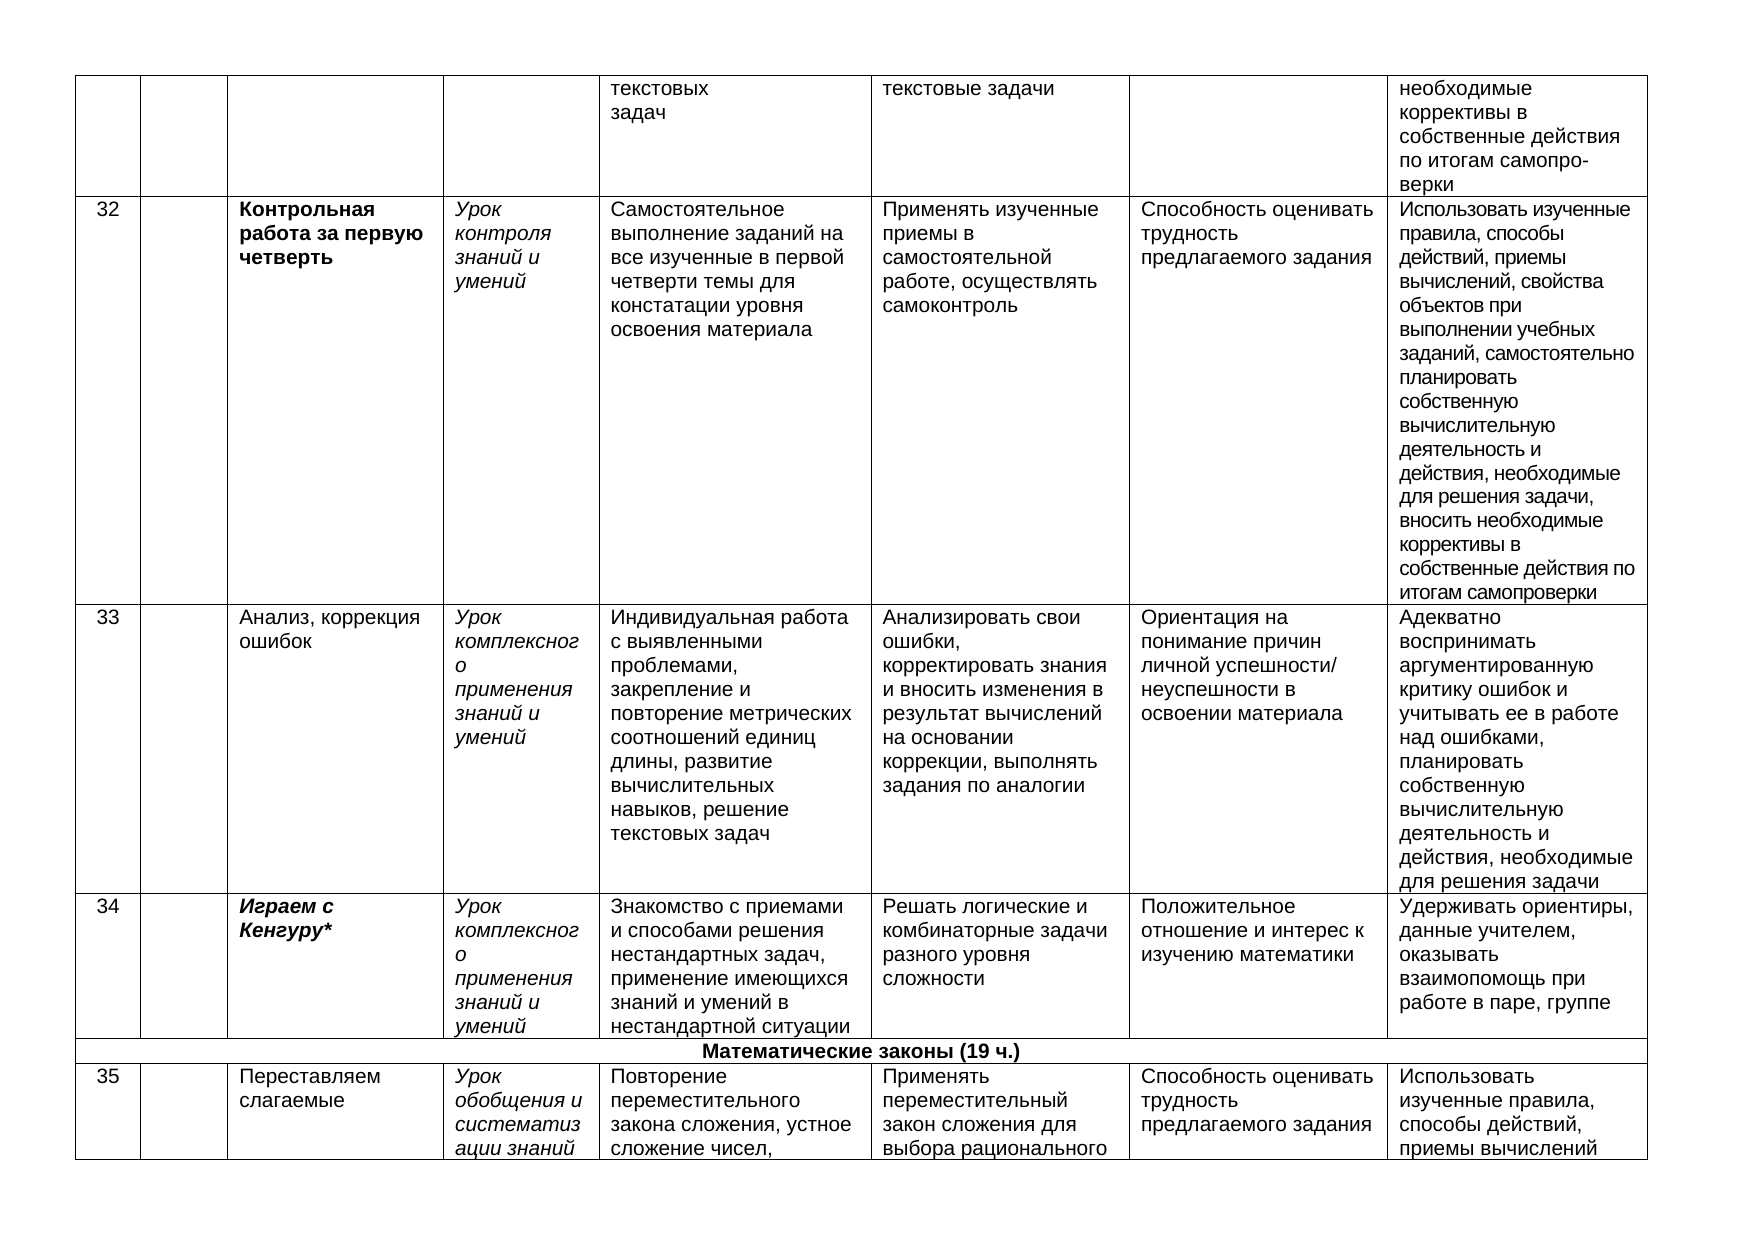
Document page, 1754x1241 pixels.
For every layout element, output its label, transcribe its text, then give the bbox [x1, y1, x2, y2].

table_cell Анализировать свои ошибки, корректировать знания и вносить изменения в результат вычислений на основании коррекции, выполнять задания по аналогии [872, 605, 1129, 893]
table_cell 32 [76, 197, 140, 604]
table_cell Знакомство с приемами и способами решения нестандартных задач, применение имеющихся знаний и умений в нестандартной ситуации [600, 894, 871, 1037]
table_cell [444, 76, 599, 196]
table_cell Адекватно воспринимать аргументированную критику ошибок и учитывать ее в работе над ошибками, планировать собственную вычислительную деятельность и действия, необходимые для решения задачи [1388, 605, 1647, 893]
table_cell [1388, 1064, 1647, 1159]
table_cell 31 [76, 76, 140, 196]
table_cell Положительное отношение и интерес к изучению математики [1130, 894, 1387, 1037]
table_cell Решать логические и комбинаторные задачи разного уровня сложности [872, 894, 1129, 1037]
table_cell Математические законы (19 ч.) [76, 1039, 1647, 1062]
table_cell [600, 1064, 871, 1159]
table_cell Контрольная работа за первую четверть [228, 197, 443, 604]
table_cell 33 [76, 605, 140, 893]
table_cell Самостоятельное выполнение заданий на все изученные в первой четверти темы для констатации уровня освоения материала [600, 197, 871, 604]
table_cell Ориентация на понимание причин личной успешности/ неуспешности в освоении материала [1130, 605, 1387, 893]
table_cell [141, 1064, 227, 1159]
table_cell Играем с Кенгуру* [228, 894, 443, 1037]
table_cell 35 [76, 1064, 140, 1159]
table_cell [872, 76, 1129, 196]
table_cell Анализ, коррекция ошибок [228, 605, 443, 893]
table_cell Урок контроля знаний и умений [444, 197, 599, 604]
table_cell Применять изученные приемы в самостоятельной работе, осуществлять самоконтроль [872, 197, 1129, 604]
table_cell Способность оценивать трудность предлагаемого задания [1130, 197, 1387, 604]
table_cell [141, 894, 227, 1037]
table_cell 34 [76, 894, 140, 1037]
table_cell Удерживать ориентиры, данные учителем, оказывать взаимопомощь при работе в паре, группе [1388, 894, 1647, 1037]
table_cell [141, 605, 227, 893]
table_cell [228, 1064, 443, 1159]
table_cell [444, 1064, 599, 1159]
table_cell Урок комплексного применения знаний и умений [444, 894, 599, 1037]
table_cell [1130, 76, 1387, 196]
table_cell Урок комплексного применения знаний и умений [444, 605, 599, 893]
table_cell Индивидуальная работа с выявленными проблемами, закрепление и повторение метрических соотношений единиц длины, развитие вычислительных навыков, решение текстовых задач [600, 605, 871, 893]
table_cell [228, 76, 443, 196]
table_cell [1388, 76, 1647, 196]
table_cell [872, 1064, 1129, 1159]
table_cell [600, 76, 871, 196]
table_cell [141, 76, 227, 196]
table_cell Использовать изученные правила, способы действий, приемы вычислений, свойства объектов при выполнении учебных заданий, самостоятельно планировать собственную вычислительную деятельность и действия, необходимые для решения задачи, вносить необходимые коррективы в собственные действия по итогам самопроверки [1388, 197, 1647, 604]
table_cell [1130, 1064, 1387, 1159]
table_cell [141, 197, 227, 604]
